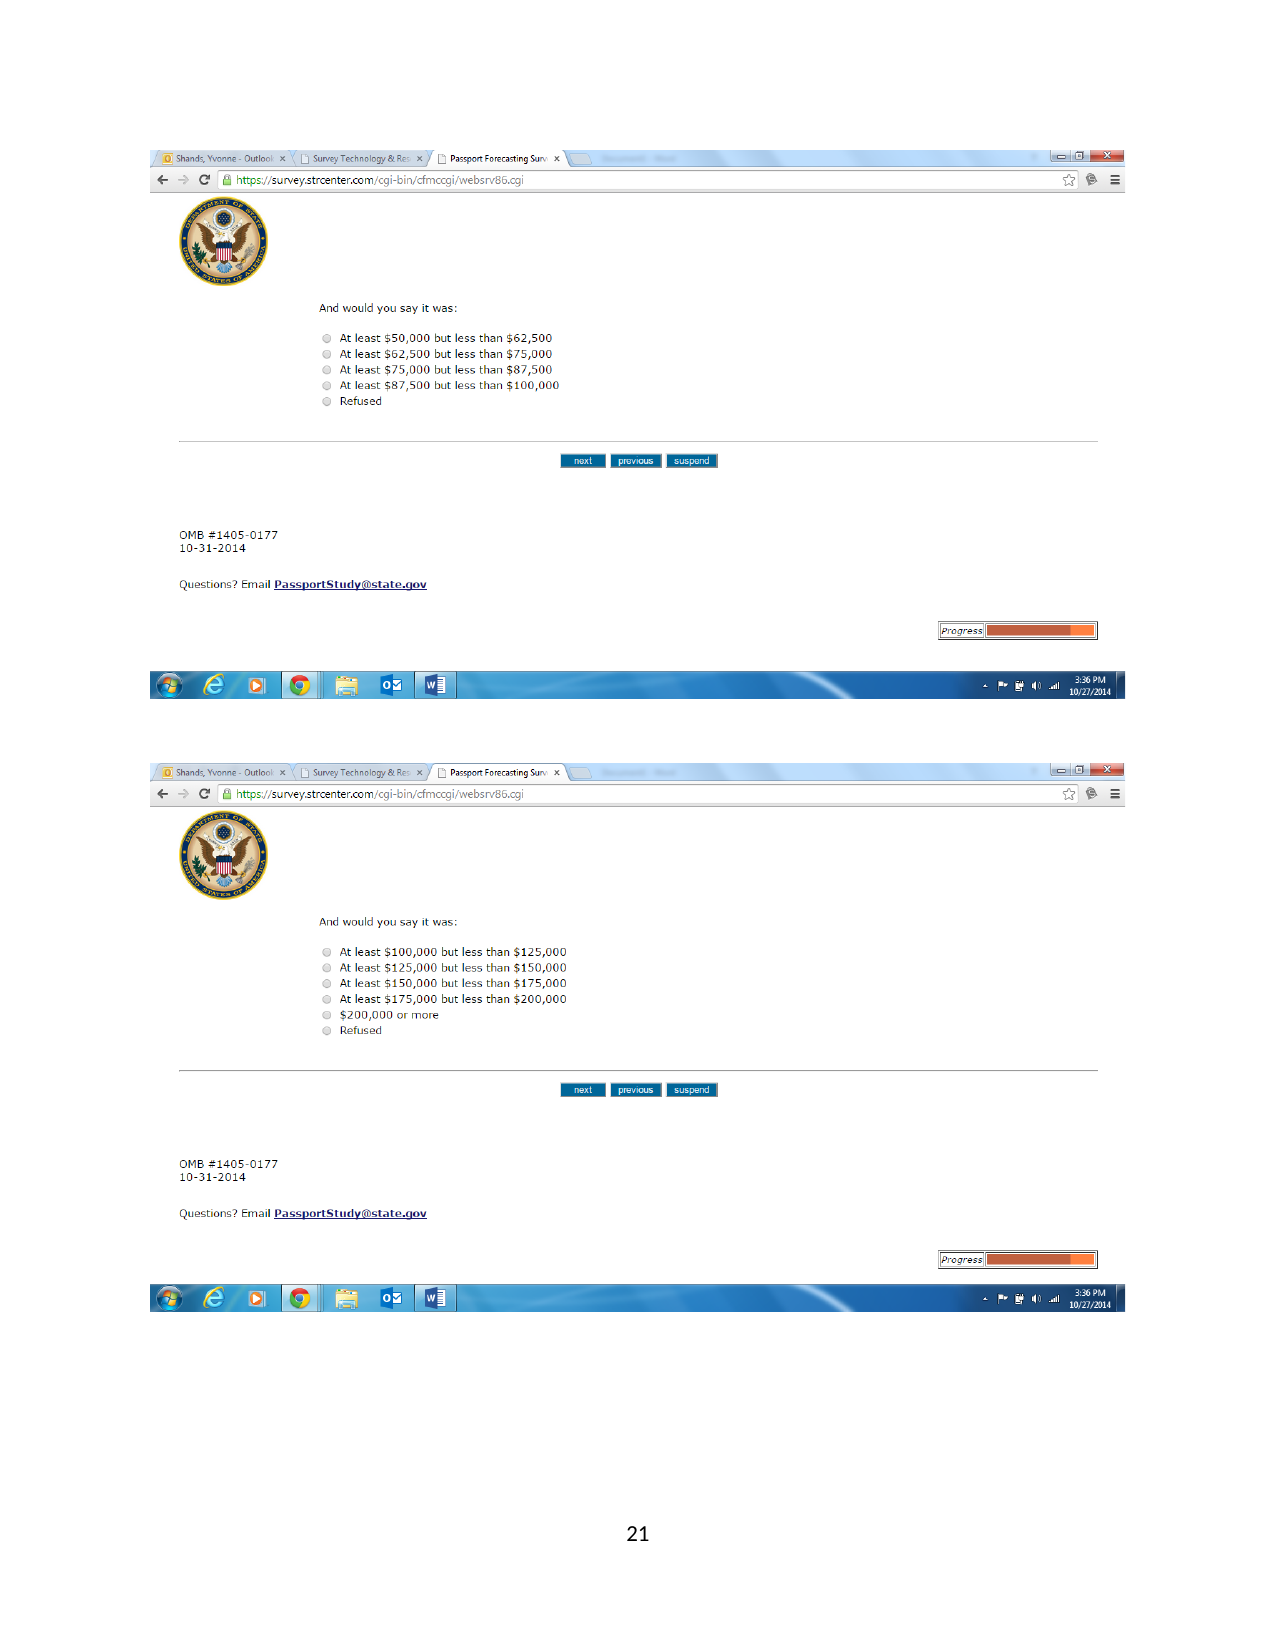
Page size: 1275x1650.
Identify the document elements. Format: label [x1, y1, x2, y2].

picture [150, 150, 1125, 699]
picture [150, 763, 1125, 1312]
